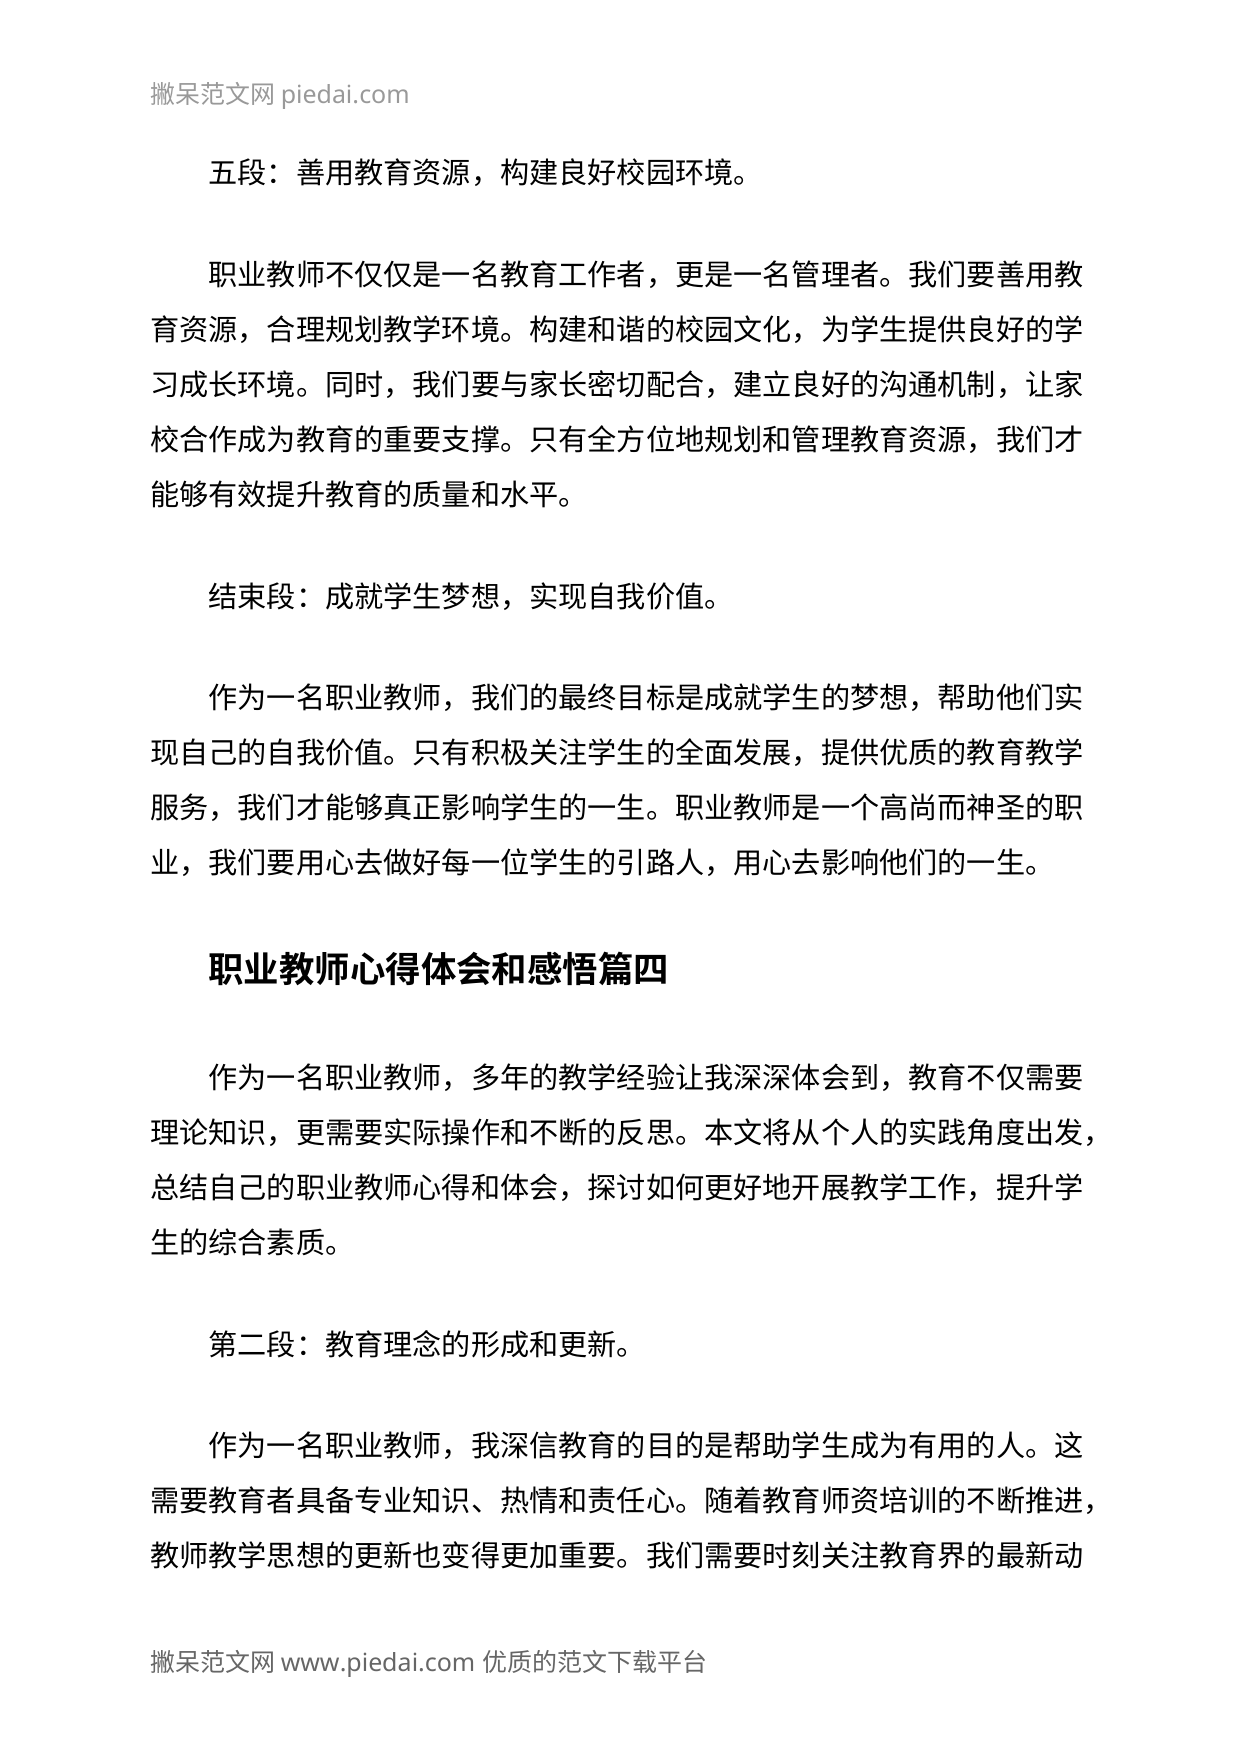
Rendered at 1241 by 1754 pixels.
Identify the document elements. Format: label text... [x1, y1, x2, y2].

text 第二段：教育理念的形成和更新。 [150, 1321, 1090, 1363]
text 职业教师心得体会和感悟篇四 [150, 941, 1090, 993]
text 五段：善用教育资源，构建良好校园环境。 [150, 150, 1090, 192]
text 作为一名职业教师，多年的教学经验让我深深体会到，教育不仅需要理论知识，更需要实际操作和不断的反思。本文将从个人的实践角度出发，总结自己的职业教师心得和体会，探讨如何更好地开展教学工作，提升学生的综合素质。 [150, 1055, 1090, 1262]
text 职业教师不仅仅是一名教育工作者，更是一名管理者。我们要善用教育资源，合理规划教学环境。构建和谐的校园文化，为学生提供良好的学习成长环境。同时，我们要与家长密切配合，建立良好的沟通机制，让家校合作成为教育的重要支撑。只有全方位地规划和管理教育资源，我们才能够有效提升教育的质量和水平。 [150, 252, 1090, 514]
text 作为一名职业教师，我们的最终目标是成就学生的梦想，帮助他们实现自己的自我价值。只有积极关注学生的全面发展，提供优质的教育教学服务，我们才能够真正影响学生的一生。职业教师是一个高尚而神圣的职业，我们要用心去做好每一位学生的引路人，用心去影响他们的一生。 [150, 675, 1090, 882]
text 结束段：成就学生梦想，实现自我价值。 [150, 573, 1090, 615]
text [150, 1423, 1090, 1575]
